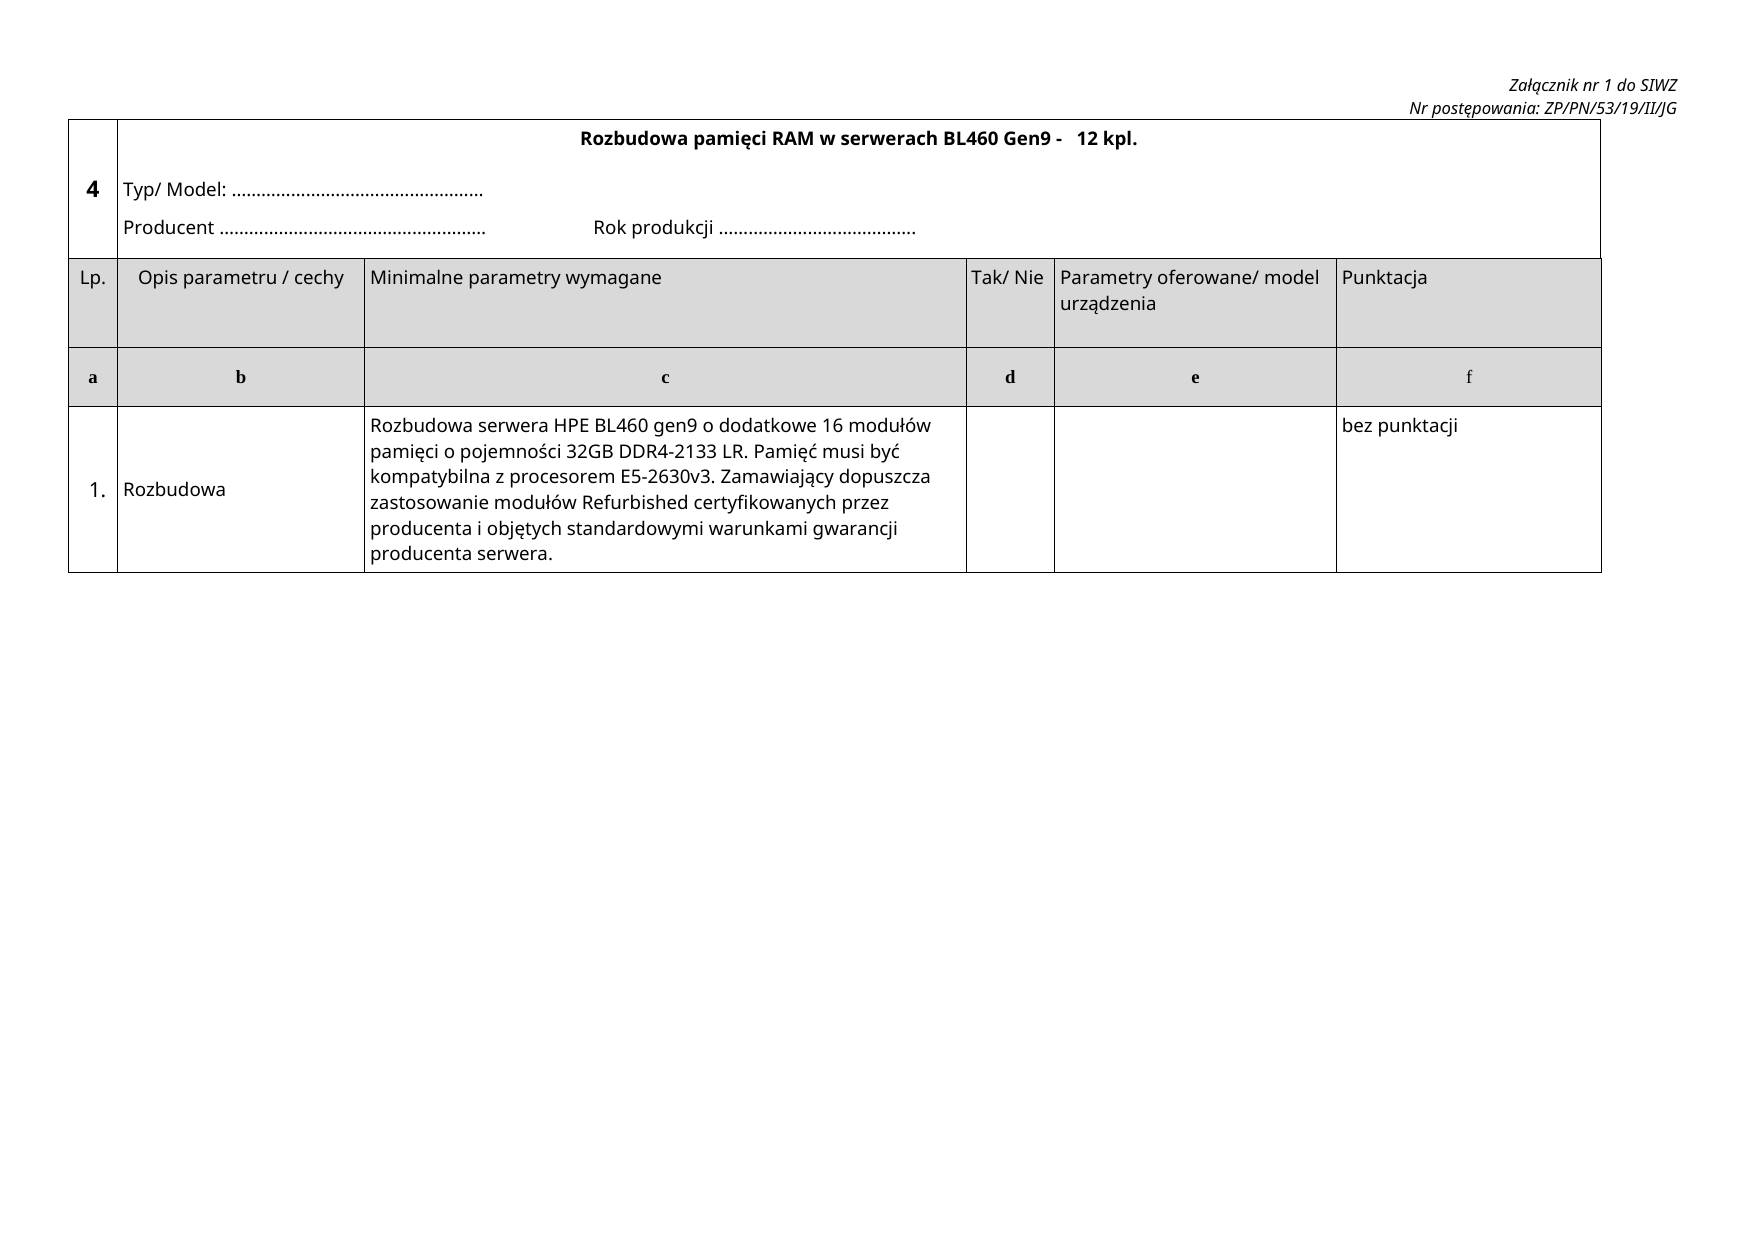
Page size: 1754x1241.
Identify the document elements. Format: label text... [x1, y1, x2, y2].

table_cell Rozbudowa [118, 407, 364, 572]
table_cell d [967, 348, 1054, 406]
table_cell Lp. [69, 259, 117, 347]
table_cell a [69, 348, 117, 406]
table_cell bez punktacji [1337, 407, 1601, 572]
table_cell Minimalne parametry wymagane [365, 259, 966, 347]
table_cell Parametry oferowane/ model urządzenia [1055, 259, 1336, 347]
table_cell Opis parametru / cechy [118, 259, 364, 347]
table_cell b [118, 348, 364, 406]
table_cell [1055, 407, 1336, 572]
table_cell f [1337, 348, 1601, 406]
table_cell Tak/ Nie [967, 259, 1054, 347]
table_cell c [365, 348, 966, 406]
table_cell Punktacja [1337, 259, 1601, 347]
table_cell [967, 407, 1054, 572]
table_cell Rozbudowa serwera HPE BL460 gen9 o dodatkowe 16 modułów pamięci o pojemności 32GB DDR4-2133 LR. Pamięć musi być kompatybilna z procesorem E5-2630v3. Zamawiający dopuszcza zastosowanie modułów Refurbished certyfikowanych przez producenta i objętych standardowymi warunkami gwarancji producenta serwera. [365, 407, 966, 572]
table_cell [69, 407, 117, 572]
table_header Rozbudowa pamięci RAM w serwerach BL460 Gen9 - 12 kpl. Typ/ Model: …………………………………………… Producent ……………………………………………… Rok produkcji …………………………………. [118, 120, 1600, 258]
table_header 4 [69, 120, 117, 258]
table_cell e [1055, 348, 1336, 406]
